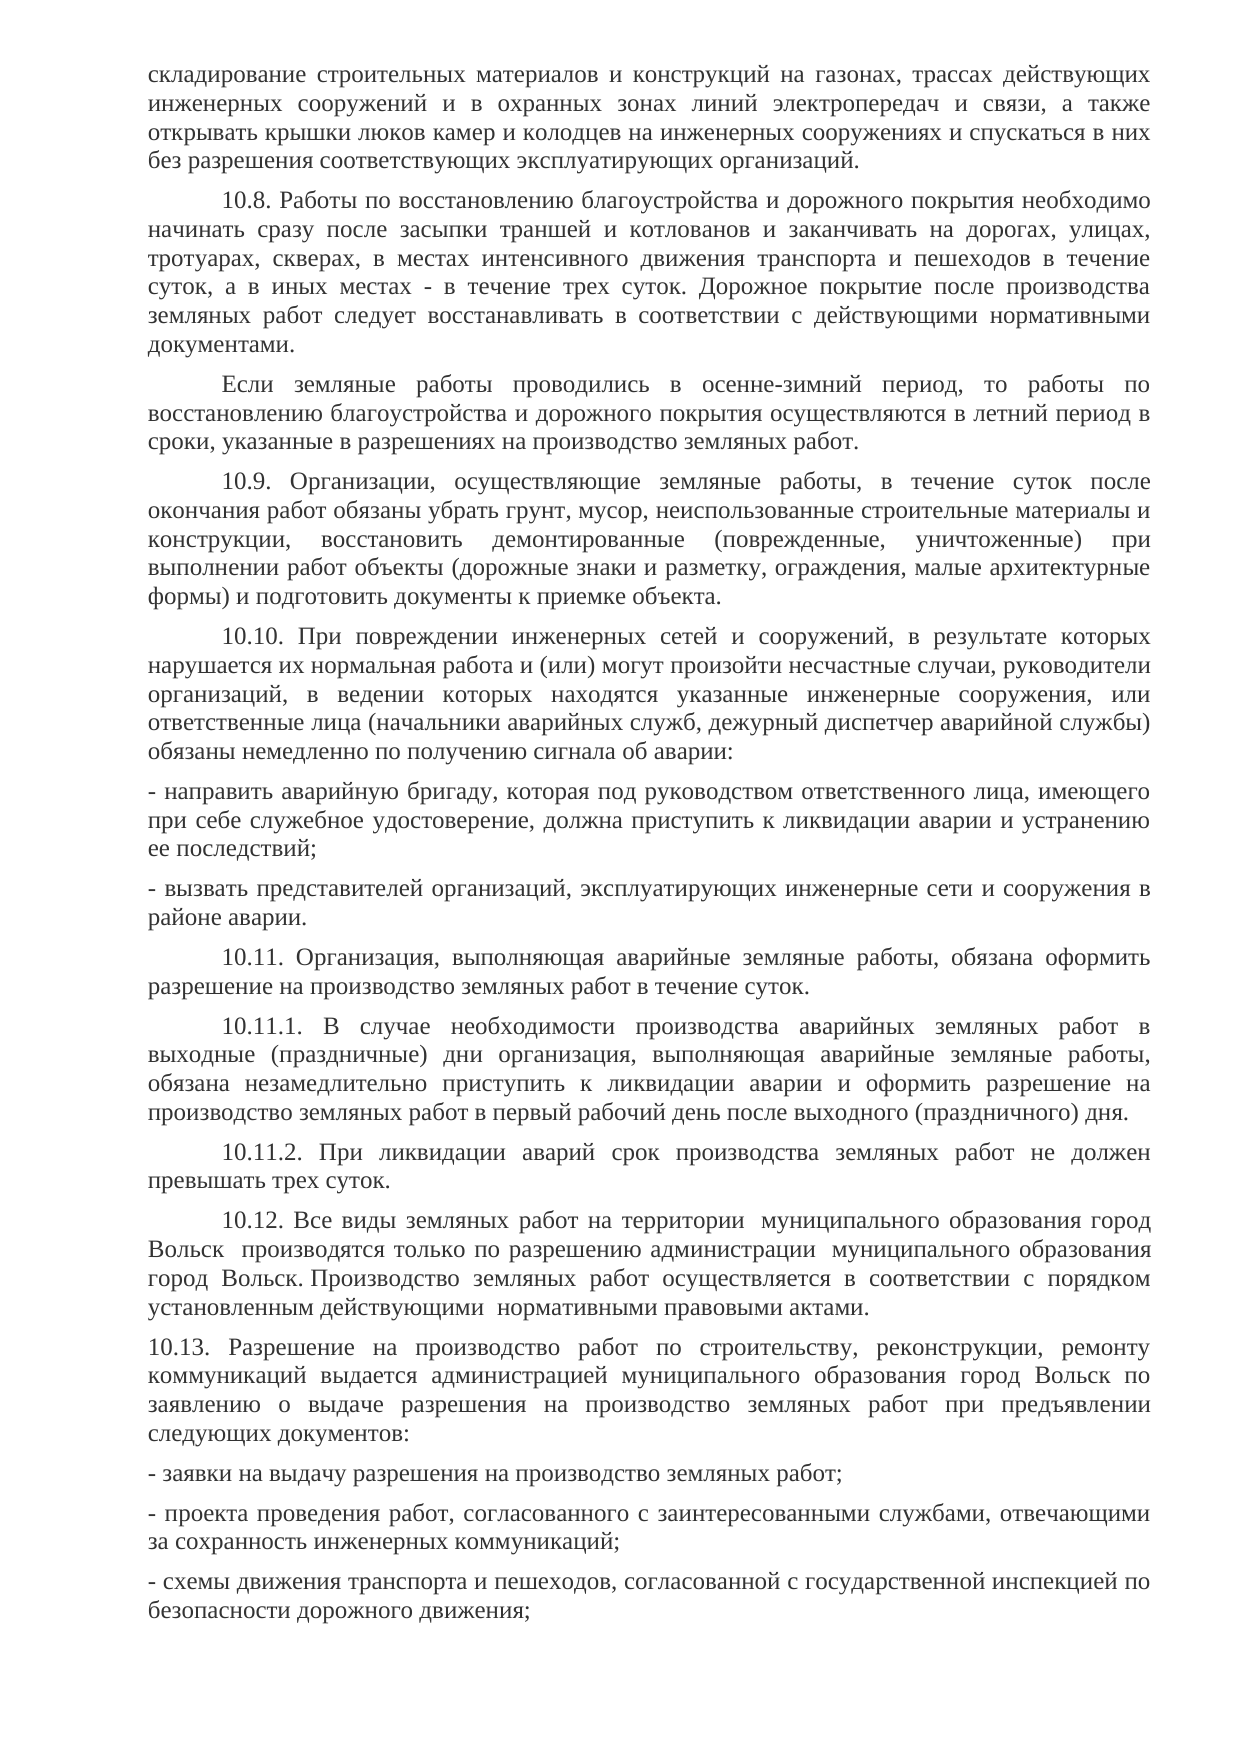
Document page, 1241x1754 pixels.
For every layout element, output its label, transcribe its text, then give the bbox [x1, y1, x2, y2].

text - вызвать представителей организаций, эксплуатирующих инженерные сети и сооружения в районе аварии. [148, 873, 1152, 931]
text - проекта проведения работ, согласованного с заинтересованными службами, отвечающими за сохранность инженерных коммуникаций; [148, 1498, 1152, 1555]
text 10.13. Разрешение на производство работ по строительству, реконструкции, ремонту коммуникаций выдается администрацией муниципального образования город Вольск по заявлению о выдаче разрешения на производство земляных работ при предъявлении следующих документов: [148, 1332, 1152, 1447]
text - схемы движения транспорта и пешеходов, согласованной с государственной инспекцией по безопасности дорожного движения; [148, 1566, 1152, 1624]
text 10.10. При повреждении инженерных сетей и сооружений, в результате которых нарушается их нормальная работа и (или) могут произойти несчастные случаи, руководители организаций, в ведении которых находятся указанные инженерные сооружения, или ответственные лица (начальники аварийных служб, дежурный диспетчер аварийной службы) обязаны немедленно по получению сигнала об аварии: [148, 621, 1152, 765]
text 10.12. Все виды земляных работ на территории муниципального образования город Вольск производятся только по разрешению администрации муниципального образования город Вольск. Производство земляных работ осуществляется в соответствии с порядком установленным действующими нормативными правовыми актами. [148, 1206, 1152, 1321]
text 10.9. Организации, осуществляющие земляные работы, в течение суток после окончания работ обязаны убрать грунт, мусор, неиспользованные строительные материалы и конструкции, восстановить демонтированные (поврежденные, уничтоженные) при выполнении работ объекты (дорожные знаки и разметку, ограждения, малые архитектурные формы) и подготовить документы к приемке объекта. [148, 466, 1152, 610]
text 10.11.1. В случае необходимости производства аварийных земляных работ в выходные (праздничные) дни организация, выполняющая аварийные земляные работы, обязана незамедлительно приступить к ликвидации аварии и оформить разрешение на производство земляных работ в первый рабочий день после выходного (праздничного) дня. [148, 1011, 1152, 1126]
text - заявки на выдачу разрешения на производство земляных работ; [148, 1458, 1152, 1487]
text Если земляные работы проводились в осенне-зимний период, то работы по восстановлению благоустройства и дорожного покрытия осуществляются в летний период в сроки, указанные в разрешениях на производство земляных работ. [148, 369, 1152, 455]
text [148, 59, 1152, 174]
text - направить аварийную бригаду, которая под руководством ответственного лица, имеющего при себе служебное удостоверение, должна приступить к ликвидации аварии и устранению ее последствий; [148, 776, 1152, 862]
text 10.8. Работы по восстановлению благоустройства и дорожного покрытия необходимо начинать сразу после засыпки траншей и котлованов и заканчивать на дорогах, улицах, тротуарах, скверах, в местах интенсивного движения транспорта и пешеходов в течение суток, а в иных местах - в течение трех суток. Дорожное покрытие после производства земляных работ следует восстанавливать в соответствии с действующими нормативными документами. [148, 185, 1152, 358]
text 10.11.2. При ликвидации аварий срок производства земляных работ не должен превышать трех суток. [148, 1137, 1152, 1194]
text 10.11. Организация, выполняющая аварийные земляные работы, обязана оформить разрешение на производство земляных работ в течение суток. [148, 942, 1152, 999]
